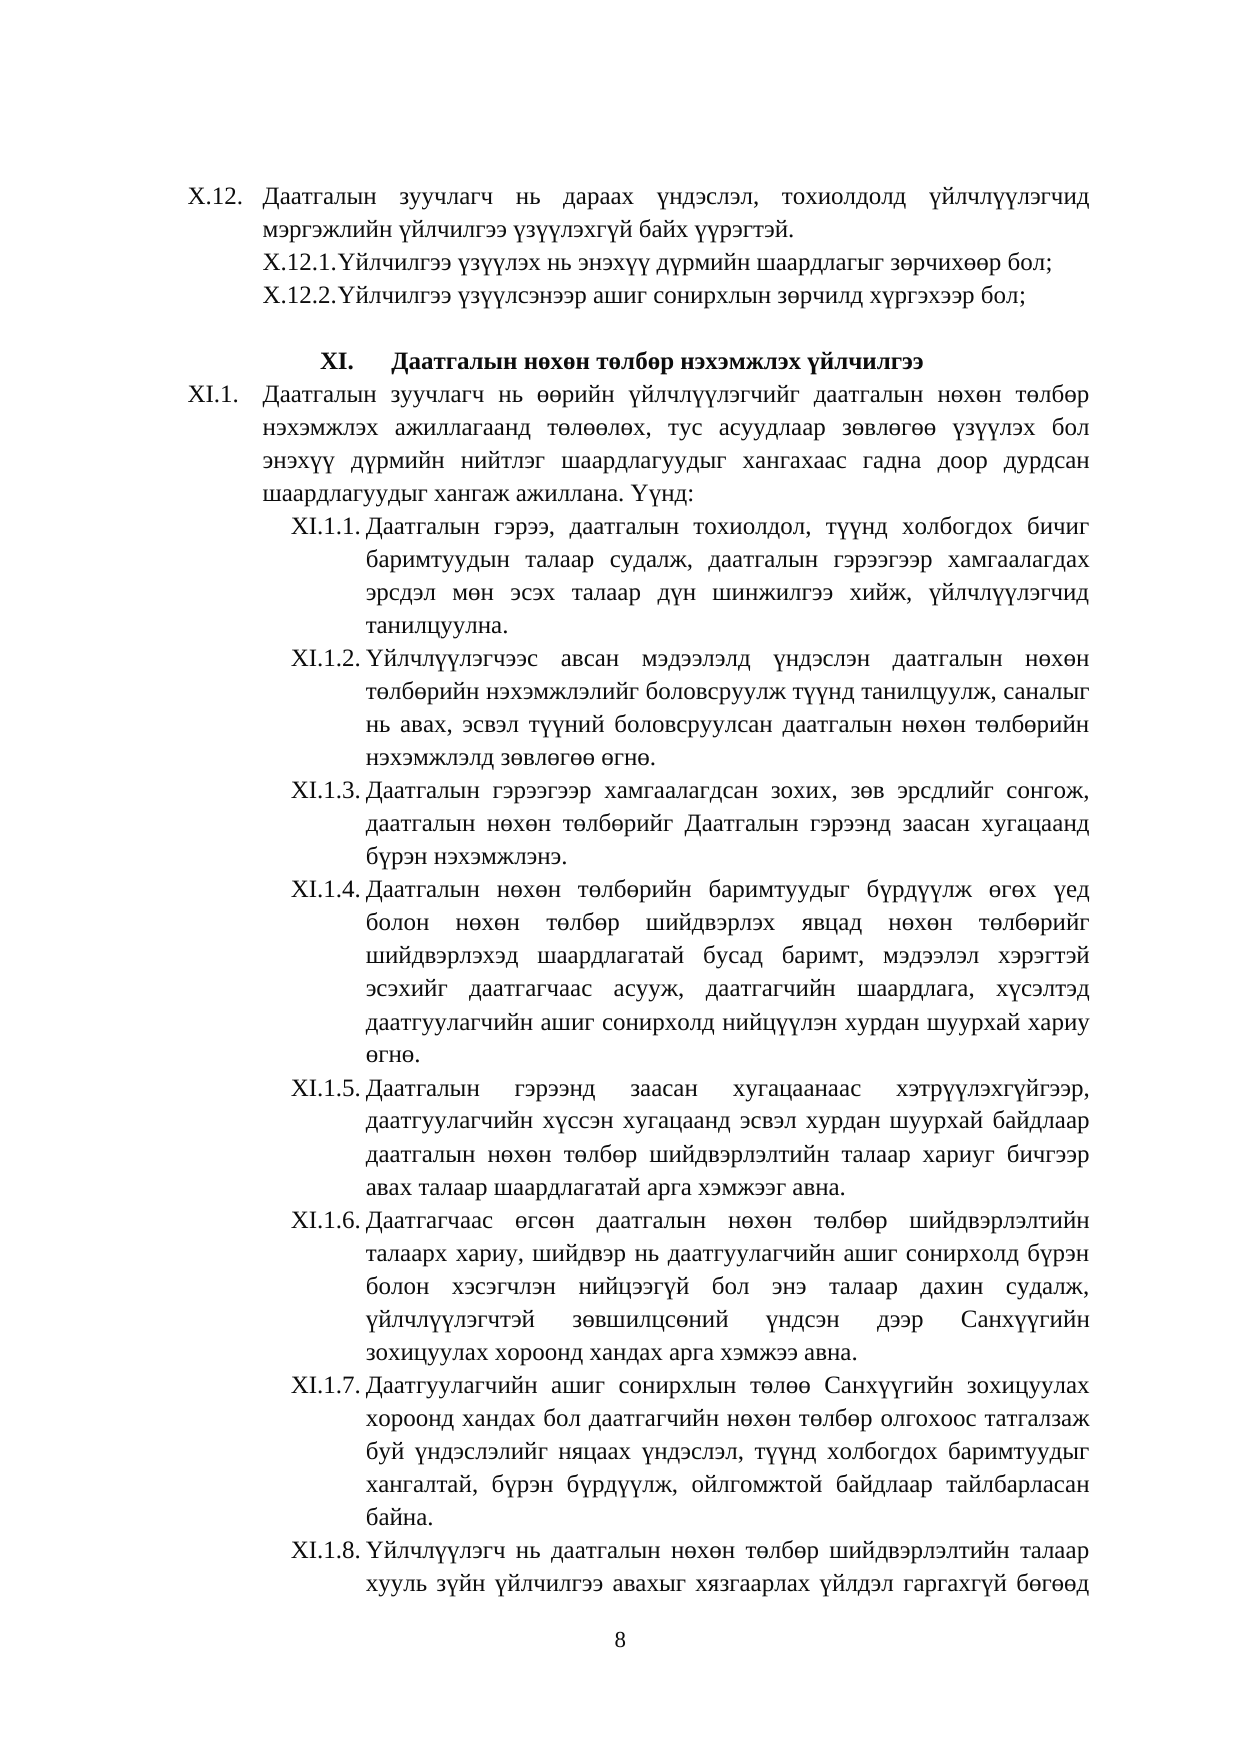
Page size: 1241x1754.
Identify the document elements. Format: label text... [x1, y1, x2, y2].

list Даатгалын гэрээгээр хамгаалагдсан зохих, зөв эрсдлийг сонгож, даатгалын нөхөн төлбөрийг Даатгалын гэрээнд заасан хугацаанд бүрэн нэхэмжлэнэ. [291, 775, 1090, 870]
list Даатгуулагчийн ашиг сонирхлын төлөө Санхүүгийн зохицуулах хороонд хандах бол даатгагчийн нөхөн төлбөр олгохоос татгалзаж буй үндэслэлийг няцаах үндэслэл, түүнд холбогдох баримтуудыг хангалтай, бүрэн бүрдүүлж, ойлгомжтой байдлаар тайлбарласан байна. [291, 1370, 1090, 1531]
list Үйлчилгээ үзүүлэх нь энэхүү дүрмийн шаардлагыг зөрчихөөр бол; [262, 247, 1090, 276]
list Үйлчлүүлэгчээс авсан мэдээлэлд үндэслэн даатгалын нөхөн төлбөрийн нэхэмжлэлийг боловсруулж түүнд танилцуулж, саналыг нь авах, эсвэл түүний боловсруулсан даатгалын нөхөн төлбөрийн нэхэмжлэлд зөвлөгөө өгнө. [291, 643, 1090, 771]
list Даатгалын нөхөн төлбөрийн баримтуудыг бүрдүүлж өгөх үед болон нөхөн төлбөр шийдвэрлэх явцад нөхөн төлбөрийг шийдвэрлэхэд шаардлагатай бусад баримт, мэдээлэл хэрэгтэй эсэхийг даатгагчаас асууж, даатгагчийн шаардлага, хүсэлтэд даатгуулагчийн ашиг сонирхолд нийцүүлэн хурдан шуурхай хариу өгнө. [291, 874, 1090, 1068]
list Даатгалын гэрээнд заасан хугацаанаас хэтрүүлэхгүйгээр, даатгуулагчийн хүссэн хугацаанд эсвэл хурдан шуурхай байдлаар даатгалын нөхөн төлбөр шийдвэрлэлтийн талаар хариуг бичгээр авах талаар шаардлагатай арга хэмжээг авна. [291, 1073, 1090, 1200]
list Даатгагчаас өгсөн даатгалын нөхөн төлбөр шийдвэрлэлтийн талаарх хариу, шийдвэр нь даатгуулагчийн ашиг сонирхолд бүрэн болон хэсэгчлэн нийцээгүй бол энэ талаар дахин судалж, үйлчлүүлэгчтэй зөвшилцсөний үндсэн дээр Санхүүгийн зохицуулах хороонд хандах арга хэмжээ авна. [291, 1205, 1090, 1366]
list Даатгалын гэрээ, даатгалын тохиолдол, түүнд холбогдох бичиг баримтуудын талаар судалж, даатгалын гэрээгээр хамгаалагдах эрсдэл мөн эсэх талаар дүн шинжилгээ хийж, үйлчлүүлэгчид танилцуулна. [291, 511, 1090, 639]
list Даатгалын нөхөн төлбөр нэхэмжлэх үйлчилгээ [187, 346, 1090, 375]
list Үйлчилгээ үзүүлсэнээр ашиг сонирхлын зөрчилд хүргэхээр бол; [262, 280, 1090, 309]
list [291, 1535, 1090, 1597]
list Даатгалын зуучлагч нь өөрийн үйлчлүүлэгчийг даатгалын нөхөн төлбөр нэхэмжлэх ажиллагаанд төлөөлөх, тус асуудлаар зөвлөгөө үзүүлэх бол энэхүү дүрмийн нийтлэг шаардлагуудыг хангахаас гадна доор дурдсан шаардлагуудыг хангаж ажиллана. Үүнд: [187, 379, 1090, 507]
list Даатгалын зуучлагч нь дараах үндэслэл, тохиолдолд үйлчлүүлэгчид мэргэжлийн үйлчилгээ үзүүлэхгүй байх үүрэгтэй. [187, 181, 1090, 243]
